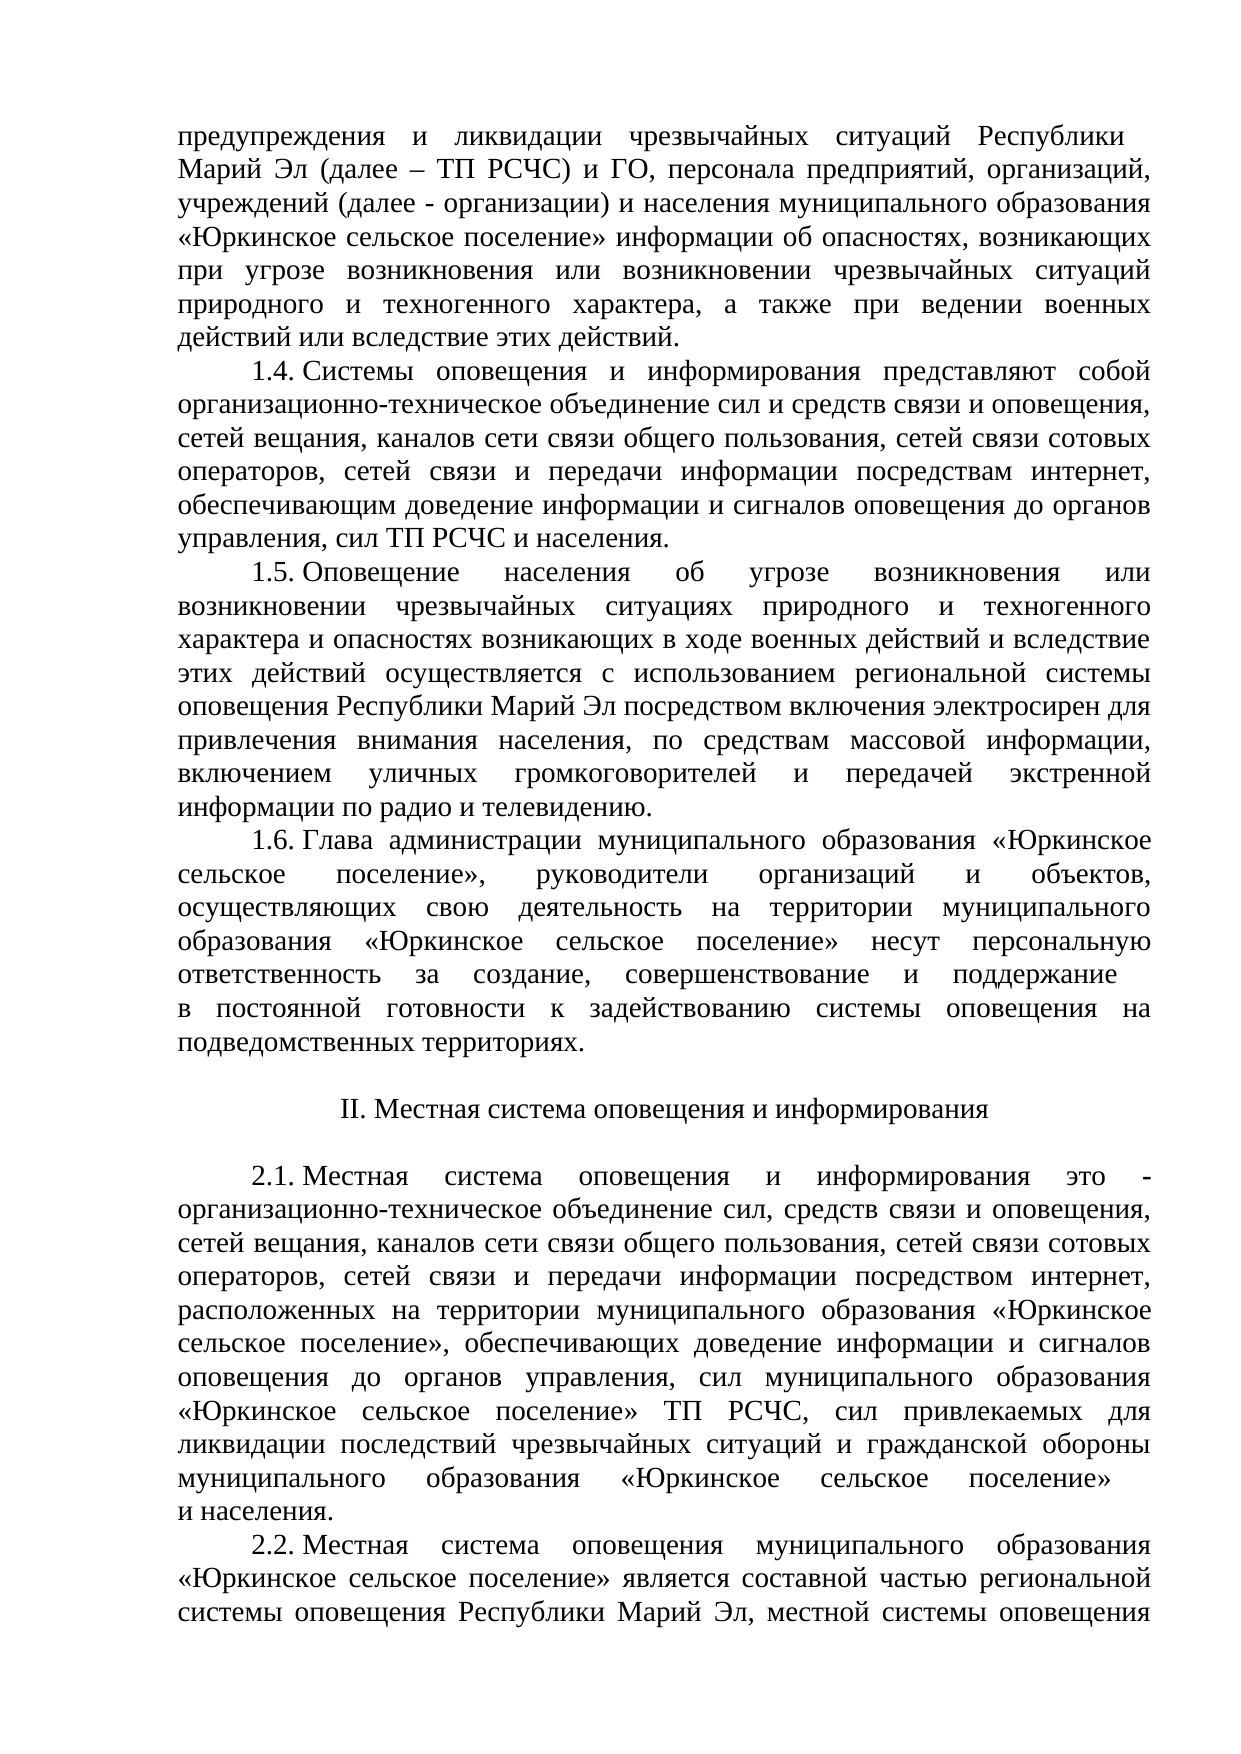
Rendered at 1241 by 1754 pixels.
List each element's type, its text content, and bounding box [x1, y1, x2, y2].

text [177, 1527, 1152, 1627]
text 1.5. Оповещение населения об угрозе возникновения или возникновении чрезвычайных ситуациях природного и техногенного характера и опасностях возникающих в ходе военных действий и вследствие этих действий осуществляется с использованием региональной системы оповещения Республики Марий Эл посредством включения электросирен для привлечения внимания населения, по средствам массовой информации, включением уличных громкоговорителей и передачей экстренной информации по радио и телевидению. [177, 554, 1152, 822]
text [177, 118, 1152, 353]
text II. Местная система оповещения и информирования [177, 1091, 1152, 1124]
text 2.1. Местная система оповещения и информирования это - организационно-техническое объединение сил, средств связи и оповещения, сетей вещания, каналов сети связи общего пользования, сетей связи сотовых операторов, сетей связи и передачи информации посредством интернет, расположенных на территории муниципального образования «Юркинское сельское поселение», обеспечивающих доведение информации и сигналов оповещения до органов управления, сил муниципального образования «Юркинское сельское поселение» ТП РСЧС, сил привлекаемых для ликвидации последствий чрезвычайных ситуаций и гражданской обороны муниципального образования «Юркинское сельское поселение» и населения. [177, 1158, 1152, 1527]
text 1.6. Глава администрации муниципального образования «Юркинское сельское поселение», руководители организаций и объектов, осуществляющих свою деятельность на территории муниципального образования «Юркинское сельское поселение» несут персональную ответственность за создание, совершенствование и поддержание в постоянной готовности к задействованию системы оповещения на подведомственных территориях. [177, 822, 1152, 1057]
text 1.4. Системы оповещения и информирования представляют собой организационно-техническое объединение сил и средств связи и оповещения, сетей вещания, каналов сети связи общего пользования, сетей связи сотовых операторов, сетей связи и передачи информации посредствам интернет, обеспечивающим доведение информации и сигналов оповещения до органов управления, сил ТП РСЧС и населения. [177, 353, 1152, 554]
